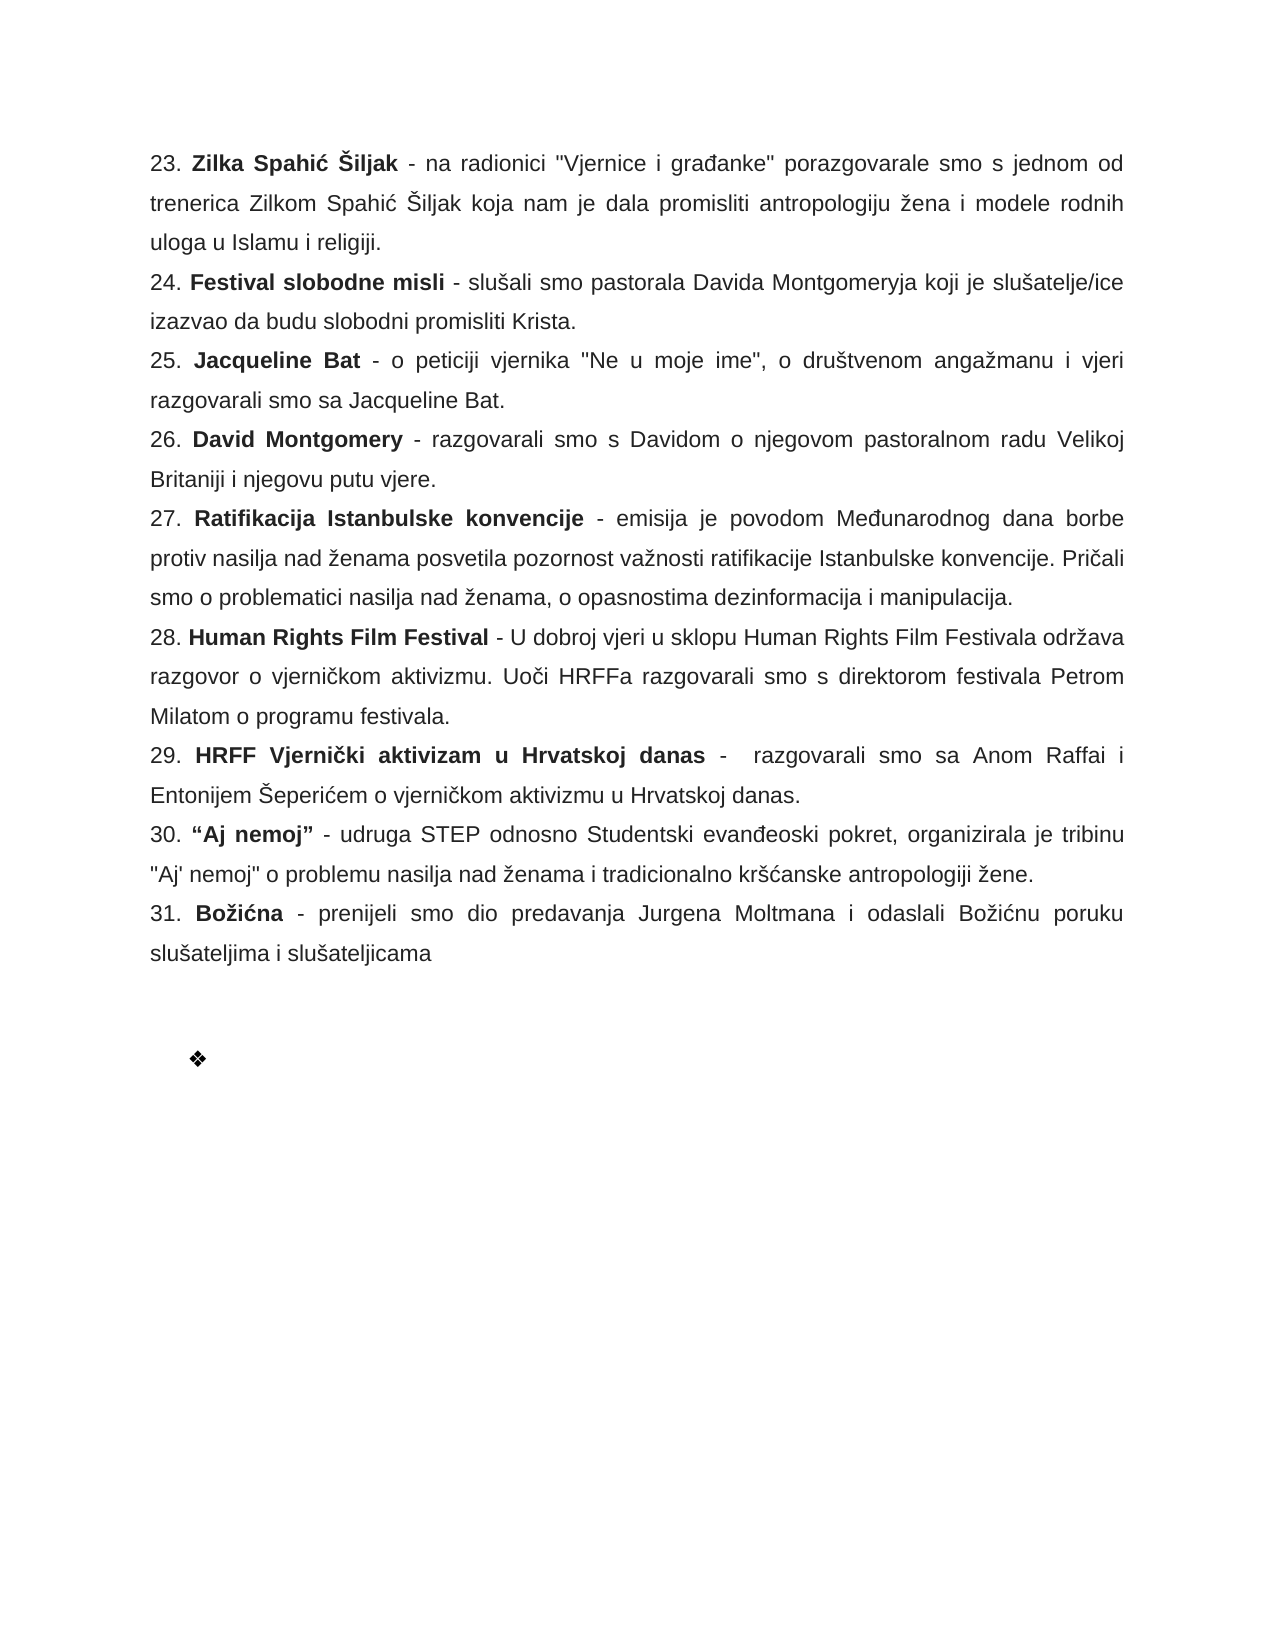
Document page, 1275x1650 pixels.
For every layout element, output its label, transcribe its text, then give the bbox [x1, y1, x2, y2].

text 26. David Montgomery - razgovarali smo s Davidom o njegovom pastoralnom radu Velikoj Britaniji i njegovu putu vjere. [150, 426, 1125, 492]
text 23. Zilka Spahić Šiljak - na radionici "Vjernice i građanke" porazgovarale smo s jednom od trenerica Zilkom Spahić Šiljak koja nam je dala promisliti antropologiju žena i modele rodnih uloga u Islamu i religiji. [150, 150, 1125, 255]
text 29. HRFF Vjernički aktivizam u Hrvatskoj danas - razgovarali smo sa Anom Raffai i Entonijem Šeperićem o vjerničkom aktivizmu u Hrvatskoj danas. [150, 742, 1125, 808]
text 25. Jacqueline Bat - o peticiji vjernika "Ne u moje ime", o društvenom angažmanu i vjeri razgovarali smo sa Jacqueline Bat. [150, 347, 1125, 413]
text 24. Festival slobodne misli - slušali smo pastorala Davida Montgomeryja koji je slušatelje/ice izazvao da budu slobodni promisliti Krista. [150, 268, 1125, 334]
text 27. Ratifikacija Istanbulske konvencije - emisija je povodom Međunarodnog dana borbe protiv nasilja nad ženama posvetila pozornost važnosti ratifikacije Istanbulske konvencije. Pričali smo o problematici nasilja nad ženama, o opasnostima dezinformacija i manipulacija. [150, 505, 1125, 611]
text 31. Božićna - prenijeli smo dio predavanja Jurgena Moltmana i odaslali Božićnu poruku slušateljima i slušateljicama [150, 926, 1125, 966]
text 30. “Aj nemoj” - udruga STEP odnosno Studentski evanđeoski pokret, organizirala je tribinu "Aj' nemoj" o problemu nasilja nad ženama i tradicionalno kršćanske antropologiji žene. [150, 821, 1125, 887]
text 28. Human Rights Film Festival - U dobroj vjeri u sklopu Human Rights Film Festivala održava razgovor o vjerničkom aktivizmu. Uoči HRFFa razgovarali smo s direktorom festivala Petrom Milatom o programu festivala. [150, 624, 1125, 729]
